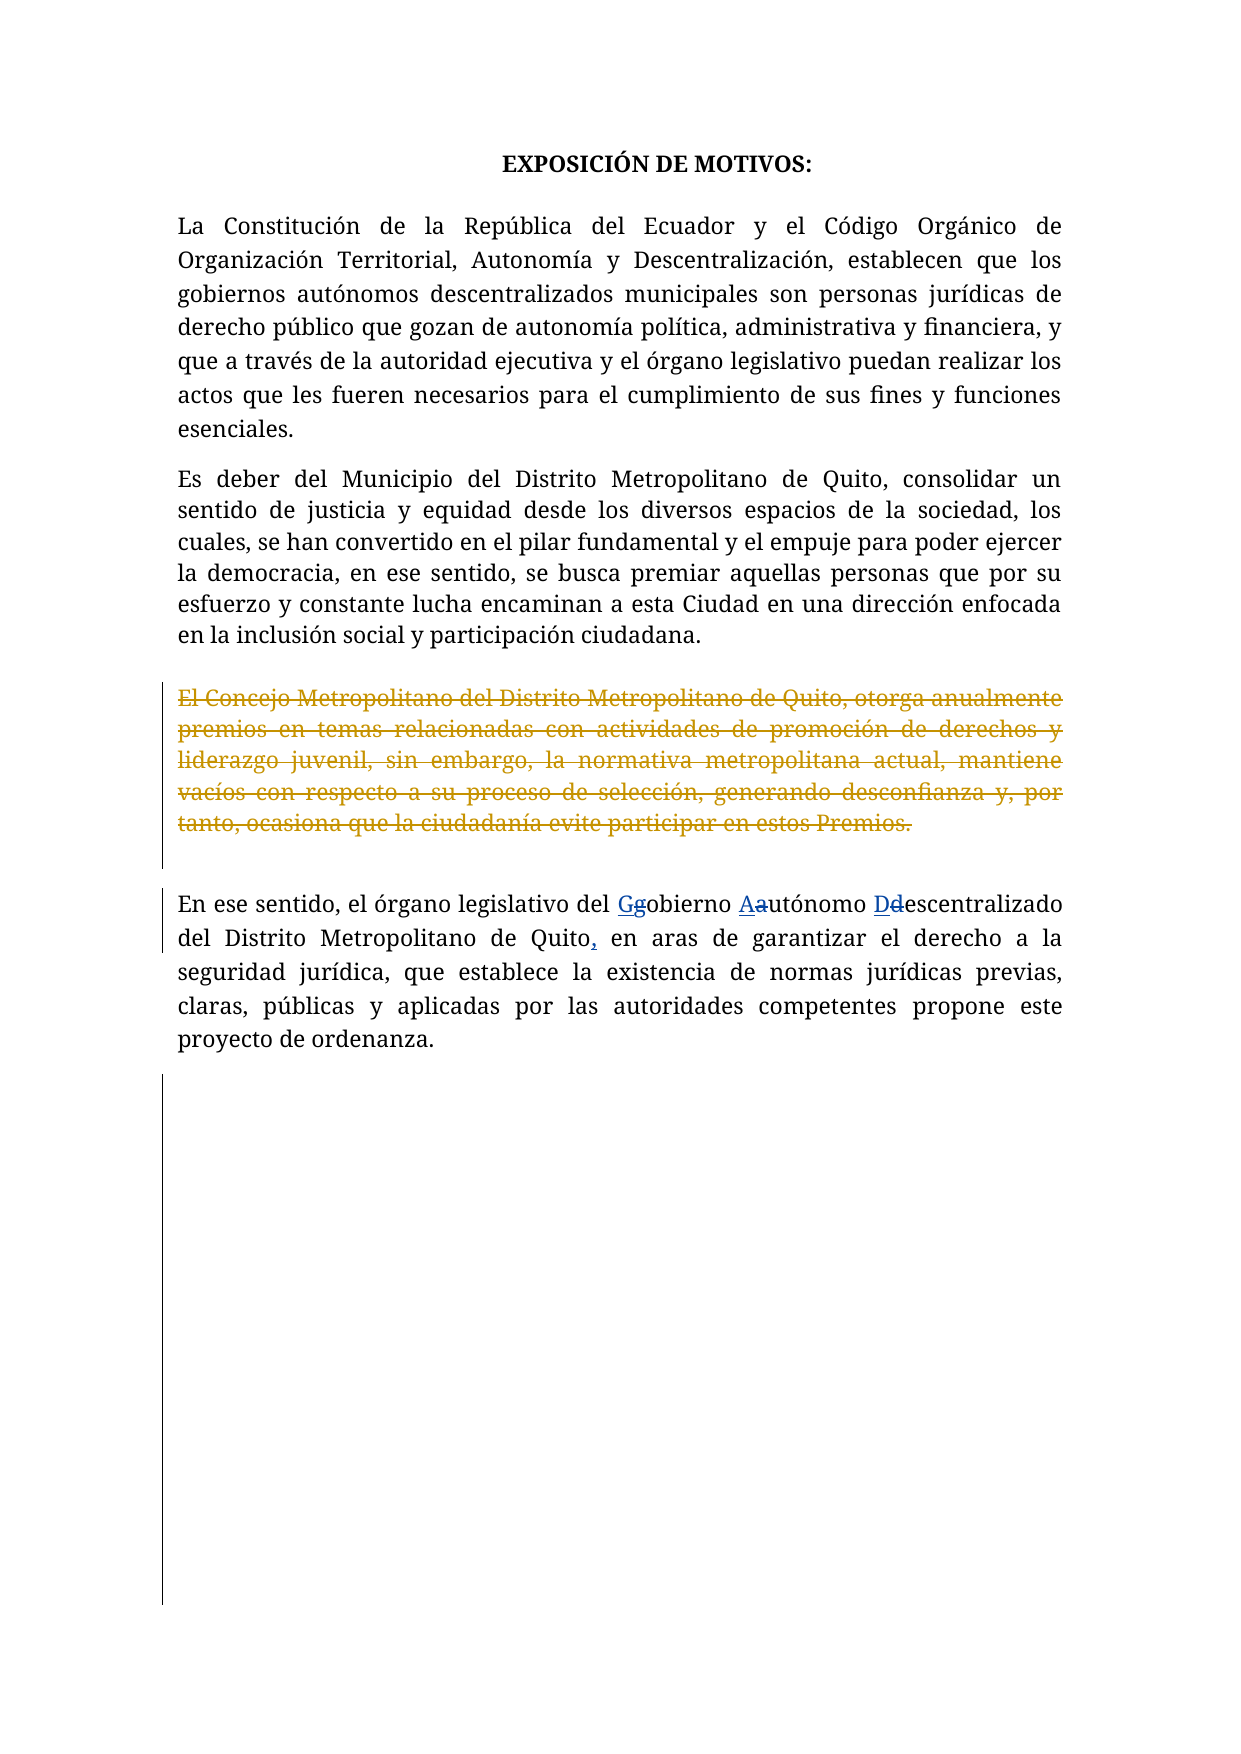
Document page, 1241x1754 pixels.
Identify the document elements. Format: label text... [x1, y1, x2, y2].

text EXPOSICIÓN DE MOTIVOS: [177, 148, 1063, 179]
text En ese sentido, el órgano legislativo del obierno utónomo escentralizado del Distrito Metropolitano de Quito en aras de garantizar el derecho a la seguridad jurídica, que establece la existencia de normas jurídicas previas, claras, públicas y aplicadas por las autoridades competentes propone este proyecto de ordenanza. [177, 888, 1063, 1055]
text La Constitución de la República del Ecuador y el Código Orgánico de Organización Territorial, Autonomía y Descentralización, establecen que los gobiernos autónomos descentralizados municipales son personas jurídicas de derecho público que gozan de autonomía política, administrativa y financiera, y que a través de la autoridad ejecutiva y el órgano legislativo puedan realizar los actos que les fueren necesarios para el cumplimiento de sus fines y funciones esenciales. [177, 210, 1063, 444]
text Es deber del Municipio del Distrito Metropolitano de Quito, consolidar un sentido de justicia y equidad desde los diversos espacios de la sociedad, los cuales, se han convertido en el pilar fundamental y el empuje para poder ejercer la democracia, en ese sentido, se busca premiar aquellas personas que por su esfuerzo y constante lucha encaminan a esta Ciudad en una dirección enfocada en la inclusión social y participación ciudadana. [177, 463, 1063, 651]
